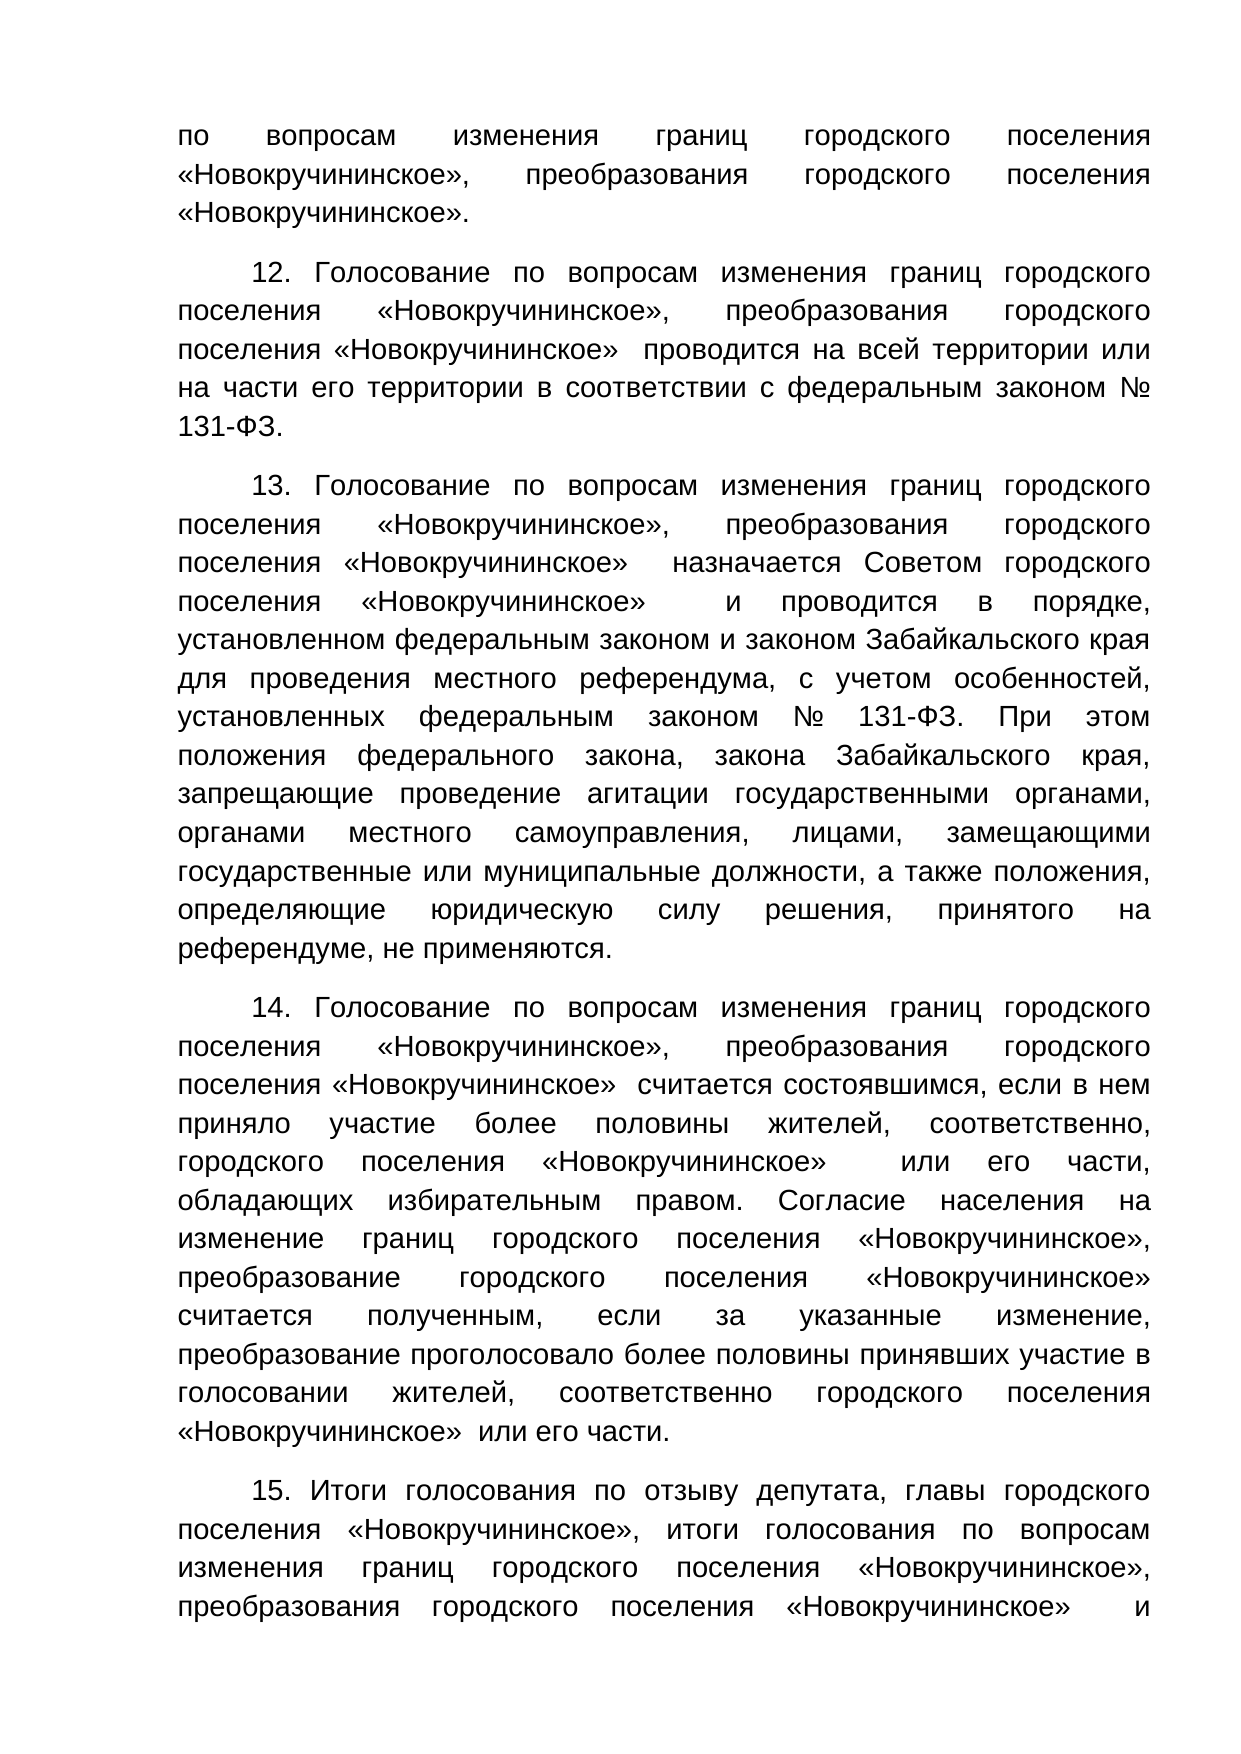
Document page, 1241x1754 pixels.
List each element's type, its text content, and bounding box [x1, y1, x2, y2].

text 12. Голосование по вопросам изменения границ городского поселения «Новокручининское», преобразования городского поселения «Новокручининское» проводится на всей территории или на части его территории в соответствии с федеральным законом № 131-ФЗ. [177, 254, 1152, 442]
text 13. Голосование по вопросам изменения границ городского поселения «Новокручининское», преобразования городского поселения «Новокручининское» назначается Советом городского поселения «Новокручининское» и проводится в порядке, установленном федеральным законом и законом Забайкальского края для проведения местного референдума, с учетом особенностей, установленных федеральным законом № 131-ФЗ. При этом положения федерального закона, закона Забайкальского края, запрещающие проведение агитации государственными органами, органами местного самоуправления, лицами, замещающими государственные или муниципальные должности, а также положения, определяющие юридическую силу решения, принятого на референдуме, не применяются. [177, 468, 1152, 964]
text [177, 118, 1152, 229]
text 14. Голосование по вопросам изменения границ городского поселения «Новокручининское», преобразования городского поселения «Новокручининское» считается состоявшимся, если в нем приняло участие более половины жителей, соответственно, городского поселения «Новокручининское» или его части, обладающих избирательным правом. Согласие населения на изменение границ городского поселения «Новокручининское», преобразование городского поселения «Новокручининское» считается полученным, если за указанные изменение, преобразование проголосовало более половины принявших участие в голосовании жителей, соответственно городского поселения «Новокручининское» или его части. [177, 990, 1152, 1447]
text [177, 1473, 1152, 1622]
